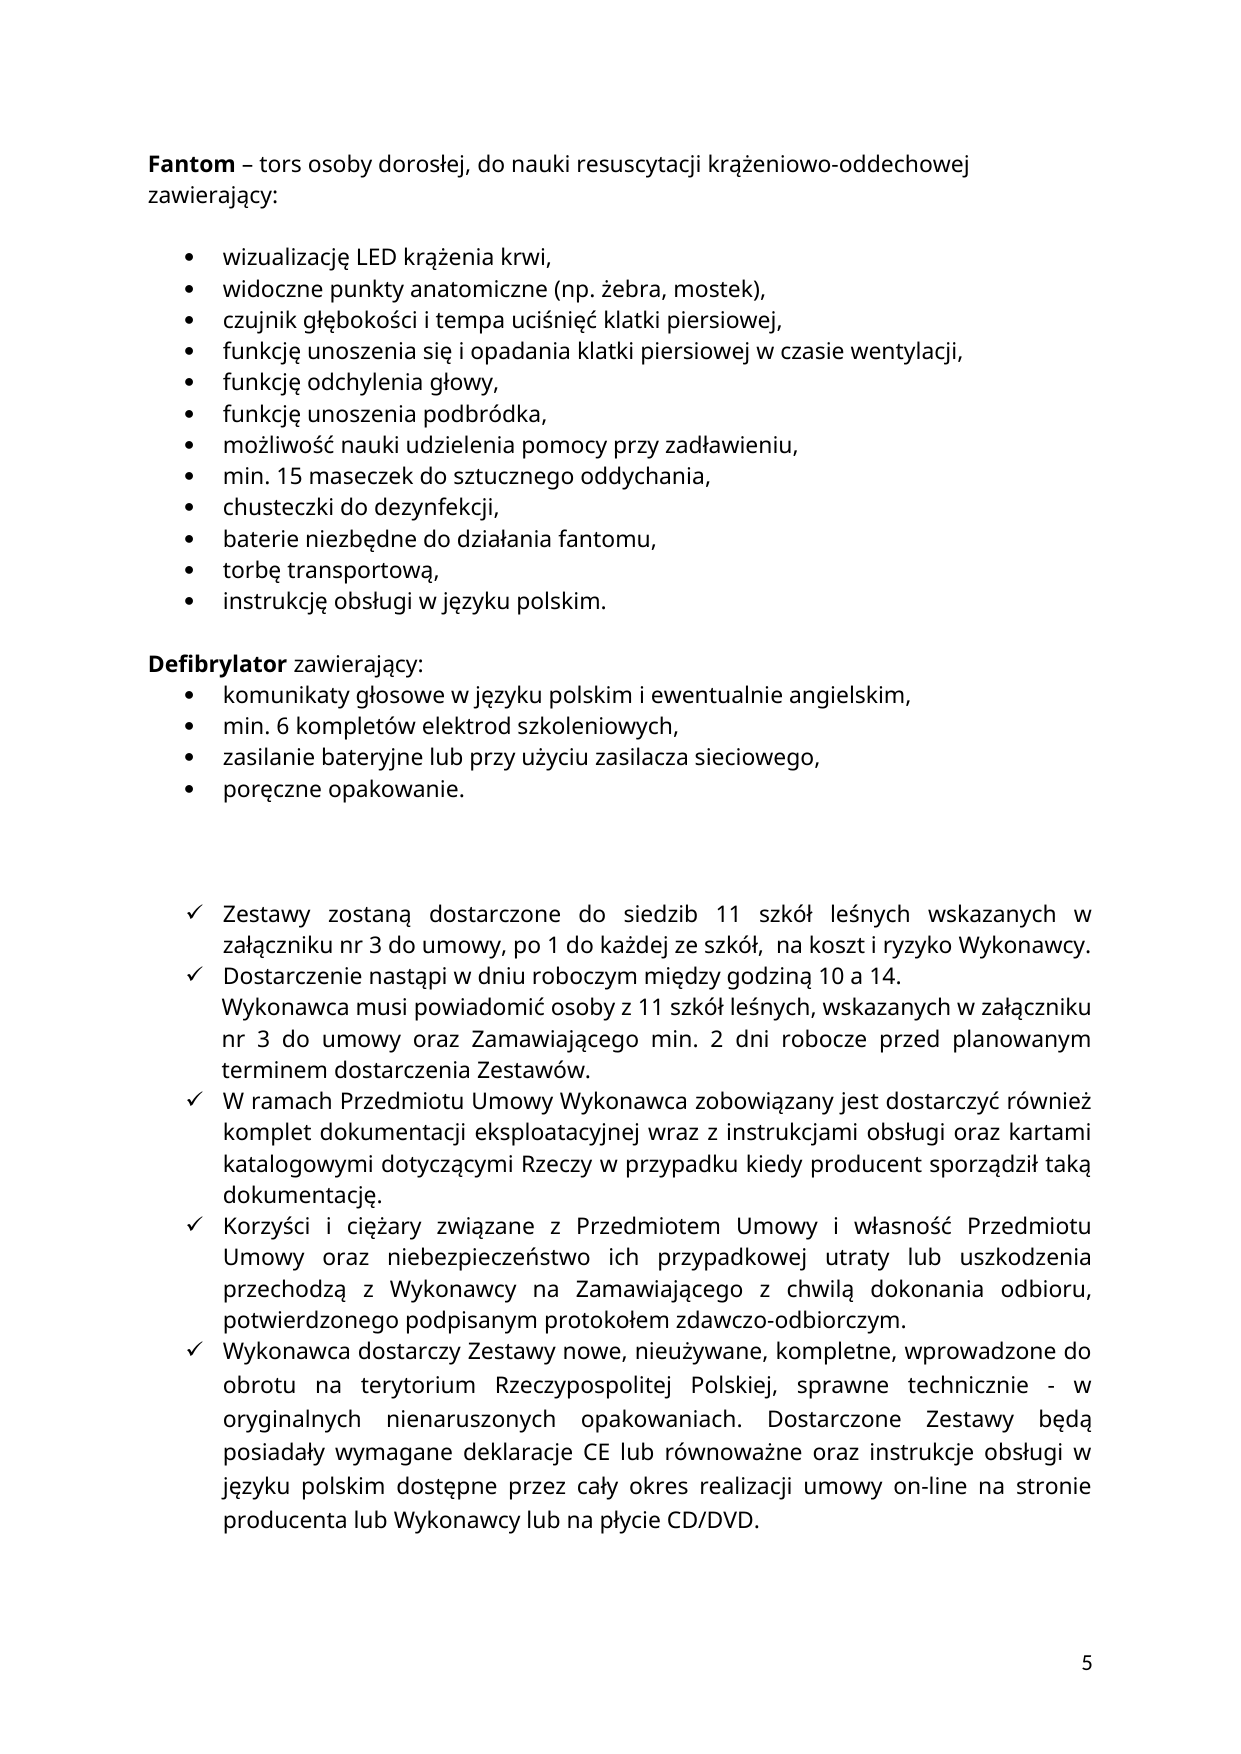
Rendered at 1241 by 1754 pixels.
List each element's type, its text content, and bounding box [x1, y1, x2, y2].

list Korzyści i ciężary związane z Przedmiotem Umowy i własność Przedmiotu Umowy oraz niebezpieczeństwo ich przypadkowej utraty lub uszkodzenia przechodzą z Wykonawcy na Zamawiającego z chwilą dokonania odbioru, potwierdzonego podpisanym protokołem zdawczo-odbiorczym. [185, 1210, 1093, 1335]
list zasilanie bateryjne lub przy użyciu zasilacza sieciowego, [185, 741, 1093, 773]
list komunikaty głosowe w języku polskim i ewentualnie angielskim, [185, 679, 1093, 710]
list możliwość nauki udzielenia pomocy przy zadławieniu, [185, 429, 1093, 460]
list funkcję unoszenia się i opadania klatki piersiowej w czasie wentylacji, [185, 335, 1093, 366]
list chusteczki do dezynfekcji, [185, 491, 1093, 523]
list baterie niezbędne do działania fantomu, [185, 523, 1093, 554]
text Defibrylator zawierający: [148, 648, 1093, 679]
list funkcję odchylenia głowy, [185, 366, 1093, 398]
text Fantom – tors osoby dorosłej, do nauki resuscytacji krążeniowo-oddechowej zawierający: [148, 148, 1093, 210]
list funkcję unoszenia podbródka, [185, 398, 1093, 429]
list Dostarczenie nastąpi w dniu roboczym między godziną 10 a 14. [185, 960, 1093, 991]
list widoczne punkty anatomiczne (np. żebra, mostek), [185, 273, 1093, 304]
list min. 15 maseczek do sztucznego oddychania, [185, 460, 1093, 491]
list min. 6 kompletów elektrod szkoleniowych, [185, 710, 1093, 741]
list wizualizację LED krążenia krwi, [185, 241, 1093, 273]
list Wykonawca dostarczy Zestawy nowe, nieużywane, kompletne, wprowadzone do obrotu na terytorium Rzeczypospolitej Polskiej, sprawne technicznie - w oryginalnych nienaruszonych opakowaniach. Dostarczone Zestawy będą posiadały wymagane deklaracje CE lub równoważne oraz instrukcje obsługi w języku polskim dostępne przez cały okres realizacji umowy on-line na stronie producenta lub Wykonawcy lub na płycie CD/DVD. [185, 1335, 1093, 1535]
list Zestawy zostaną dostarczone do siedzib 11 szkół leśnych wskazanych w załączniku nr 3 do umowy, po 1 do każdej ze szkół, na koszt i ryzyko Wykonawcy. [185, 898, 1093, 960]
list W ramach Przedmiotu Umowy Wykonawca zobowiązany jest dostarczyć również komplet dokumentacji eksploatacyjnej wraz z instrukcjami obsługi oraz kartami katalogowymi dotyczącymi Rzeczy w przypadku kiedy producent sporządził taką dokumentację. [185, 1085, 1093, 1210]
list poręczne opakowanie. [185, 773, 1093, 804]
list instrukcję obsługi w języku polskim. [185, 585, 1093, 616]
text Wykonawca musi powiadomić osoby z 11 szkół leśnych, wskazanych w załączniku nr 3 do umowy oraz Zamawiającego min. 2 dni robocze przed planowanym terminem dostarczenia Zestawów. [221, 991, 1093, 1085]
list czujnik głębokości i tempa uciśnięć klatki piersiowej, [185, 304, 1093, 335]
list torbę transportową, [185, 554, 1093, 585]
